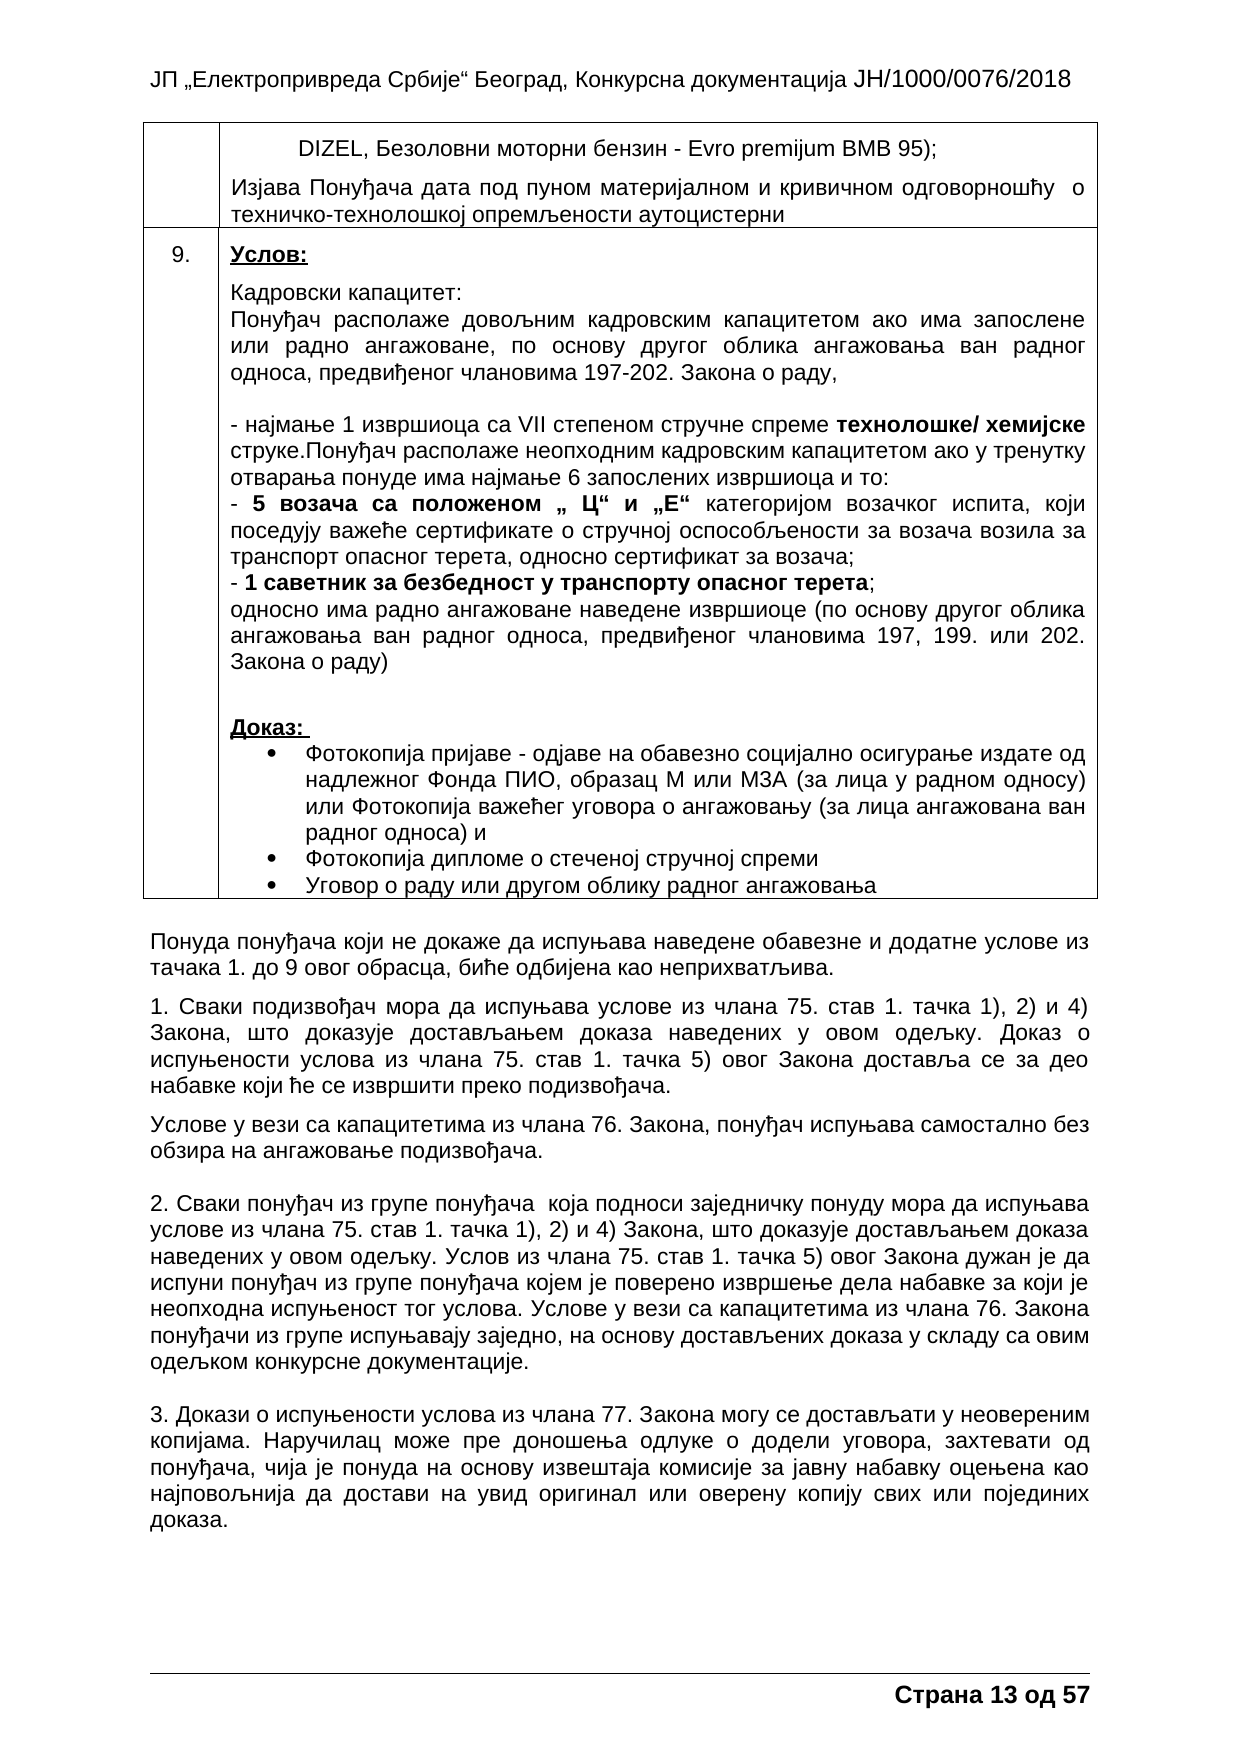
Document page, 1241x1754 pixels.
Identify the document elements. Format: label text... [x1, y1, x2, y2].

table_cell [220, 123, 1097, 227]
table_cell 9. [144, 228, 218, 898]
text 2. Сваки понуђач из групе понуђача која подноси заједничку понуду мора да испуњава услове из члана 75. став 1. тачка 1), 2) и 4) Закона, што доказује достављањем доказа наведених у овом одељку. Услов из члана 75. став 1. тачка 5) овог Закона дужан је да испуни понуђач из групе понуђача којем је поверено извршење дела набавке за који је неопходна испуњеност тог услова. Услове у вези са капацитетима из члана 76. Закона понуђачи из групе испуњавају заједно, на основу достављених доказа у складу са овим одељком конкурсне документације. [150, 1190, 1090, 1374]
text 1. Сваки подизвођач мора да испуњава услове из члана 75. став 1. тачка 1), 2) и 4) Закона, што доказује достављањем доказа наведених у овом одељку. Доказ о испуњености услова из члана 75. став 1. тачка 5) овог Закона доставља се за део набавке који ће се извршити преко подизвођача. [150, 993, 1090, 1098]
table_cell Услов: Кадровски капацитет: Понуђач располаже довољним кадровским капацитетом ако има запослене или радно ангажоване, по основу другог облика ангажовања ван радног односа, предвиђеног члановима 197-202. Закона о раду, - најмање 1 извршиоца са VII степеном стручне спреме технолошке/ хемијске струке.Понуђач располаже неопходним кадровским капацитетом ако у тренутку отварања понуде има најмање 6 запослених извршиоца и то: - 5 возача са положеном „ Ц“ и „Е“ категоријом возачког испита, који поседују важеће сертификате о стручној оспособљености за возача возила за транспорт опасног терета, односно сертификат за возача; - 1 саветник за безбедност у транспорту опасног терета; односно има радно ангажоване наведене извршиоце (по основу другог облика ангажовања ван радног односа, предвиђеног члановима 197, 199. или 202. Закона о раду) Доказ: Фотокопија пријаве - одјаве на обавезно социјално осигурање издате од надлежног Фонда ПИО, образац М или М3А (за лица у радном односу) или Фотокопија важећег уговора о ангажовању (за лица ангажована ван радног односа) и Фотокопија дипломе о стеченој стручној спреми Уговор о раду или другом облику радног ангажовања [219, 228, 1097, 898]
text Понуда понуђача који не докаже да испуњава наведене обавезне и додатне услове из тачака 1. до 9 овог обрасца, биће одбијена као неприхватљива. [150, 928, 1090, 981]
text 3. Докази о испуњености услова из члана 77. Закона могу се достављати у неовереним копијама. Наручилац може пре доношења одлуке о додели уговора, захтевати од понуђача, чија је понуда на основу извештаја комисије за јавну набавку оцењена као најповољнија да достави на увид оригинал или оверену копију свих или појединих доказа. [150, 1401, 1090, 1533]
text Услове у вези са капацитетима из члана 76. Закона, понуђач испуњава самостално без обзира на ангажовање подизвођача. [150, 1111, 1090, 1164]
table_cell 8. [144, 123, 219, 227]
